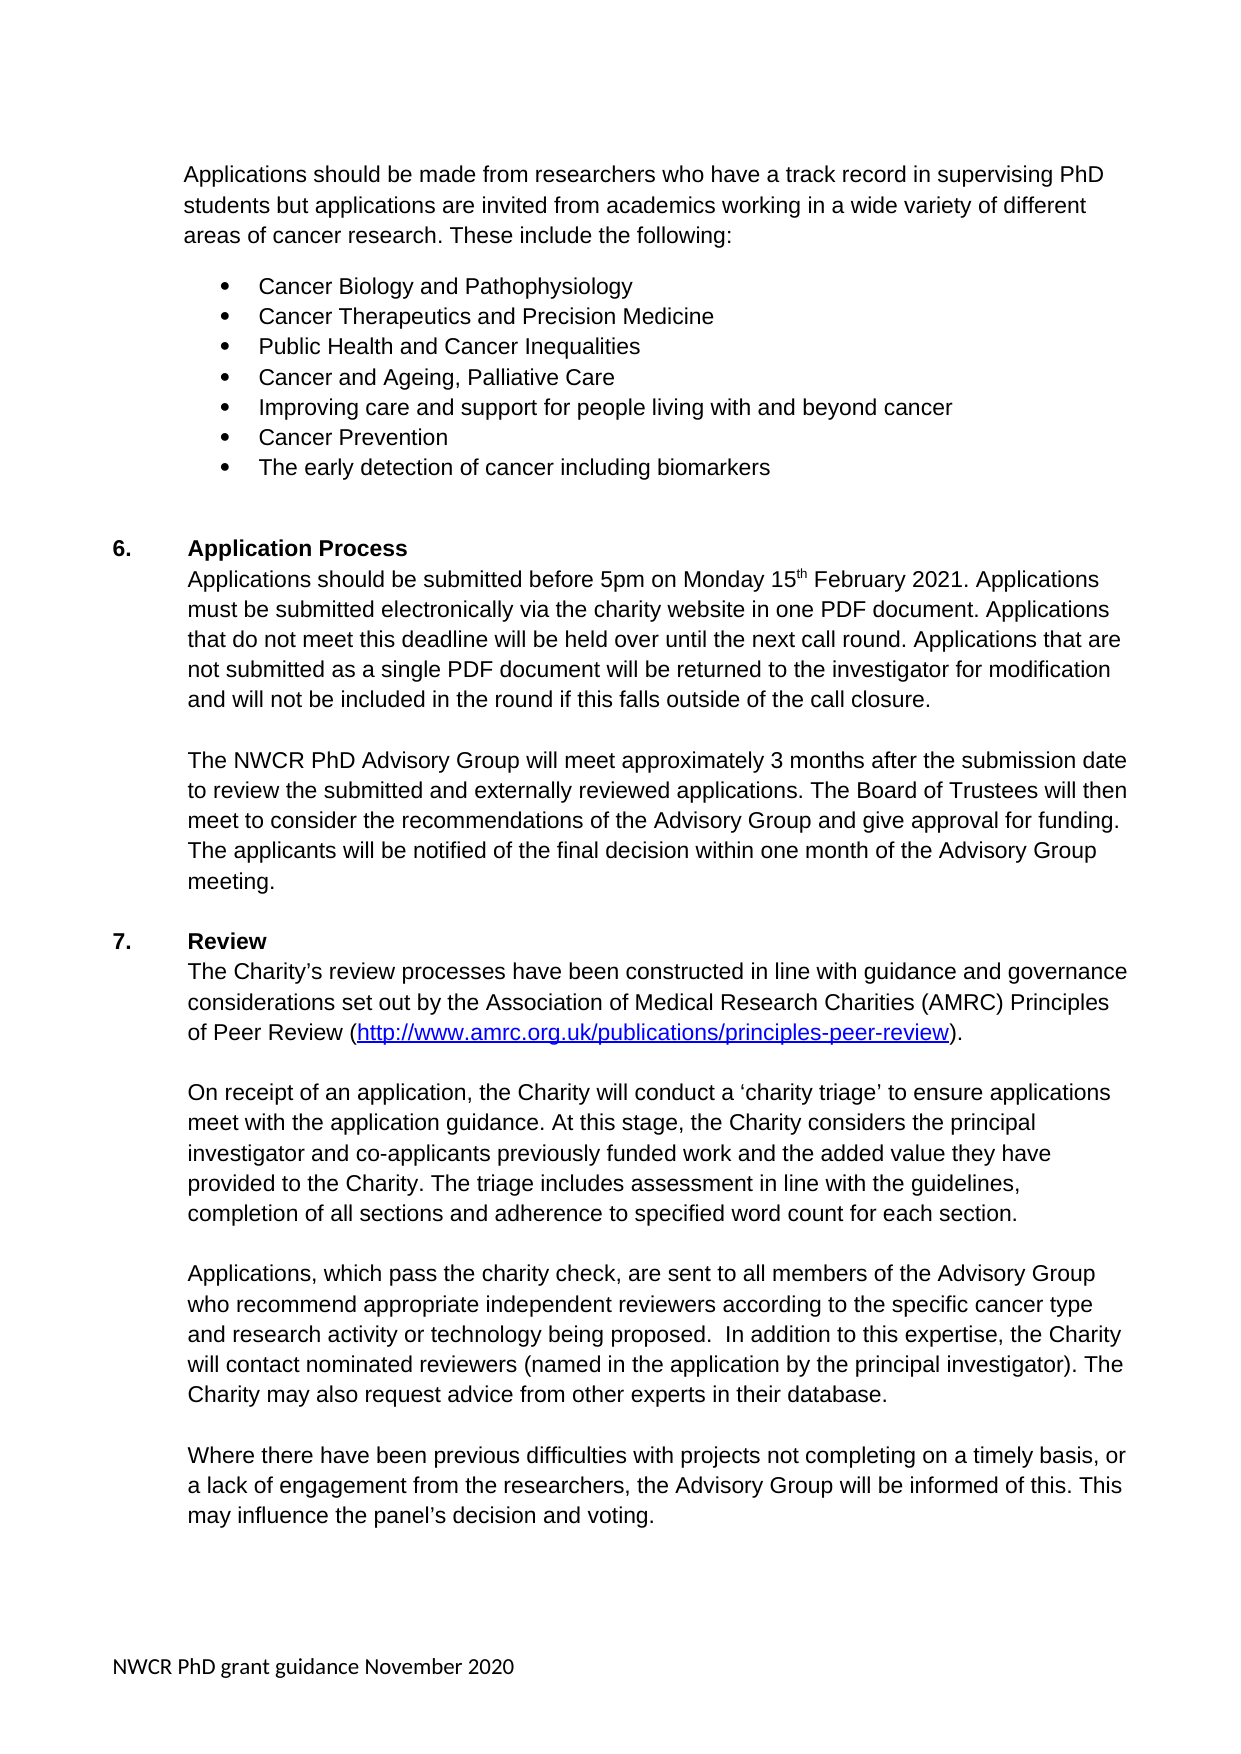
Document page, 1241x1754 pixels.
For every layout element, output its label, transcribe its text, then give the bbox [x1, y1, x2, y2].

text The NWCR PhD Advisory Group will meet approximately 3 months after the submission date to review the submitted and externally reviewed applications. The Board of Trustees will then meet to consider the recommendations of the Advisory Group and give approval for funding. The applicants will be notified of the final decision within one month of the Advisory Group meeting. [187, 747, 1128, 894]
text 6. Application Process [112, 535, 1128, 562]
list Cancer Biology and Pathophysiology [221, 273, 1128, 299]
text Applications should be made from researchers who have a track record in supervising PhD students but applications are invited from academics working in a wide variety of different areas of cancer research. These include the following: [183, 161, 1128, 248]
text The Charity’s review processes have been constructed in line with guidance and governance considerations set out by the Association of Medical Research Charities (AMRC) Principles of Peer Review (http://www.amrc.org.uk/publications/principles-peer-review). [187, 958, 1128, 1045]
text On receipt of an application, the Charity will conduct a ‘charity triage’ to ensure applications meet with the application guidance. At this stage, the Charity considers the principal investigator and co-applicants previously funded work and the added value they have provided to the Charity. The triage includes assessment in line with the guidelines, completion of all sections and adherence to specified word count for each section. [187, 1079, 1128, 1226]
list The early detection of cancer including biomarkers [221, 454, 1128, 481]
text Applications, which pass the charity check, are sent to all members of the Advisory Group who recommend appropriate independent reviewers according to the specific cancer type and research activity or technology being proposed. In addition to this expertise, the Charity will contact nominated reviewers (named in the application by the principal investigator). The Charity may also request advice from other experts in their database. [187, 1260, 1128, 1408]
list Cancer Prevention [221, 424, 1128, 450]
list Cancer Therapeutics and Precision Medicine [221, 303, 1128, 329]
list Public Health and Cancer Inequalities [221, 333, 1128, 360]
text Applications should be submitted before 5pm on Monday 15th February 2021. Applications must be submitted electronically via the charity website in one PDF document. Applications that do not meet this deadline will be held over until the next call round. Applications that are not submitted as a single PDF document will be returned to the investigator for modification and will not be included in the round if this falls outside of the call closure. [187, 566, 1128, 713]
list Cancer and Ageing, Palliative Care [221, 363, 1128, 390]
text Where there have been previous difficulties with projects not completing on a timely basis, or a lack of engagement from the researchers, the Advisory Group will be informed of this. This may influence the panel’s decision and voting. [187, 1442, 1128, 1528]
text 7. Review [112, 928, 1128, 954]
list Improving care and support for people living with and beyond cancer [221, 394, 1128, 420]
